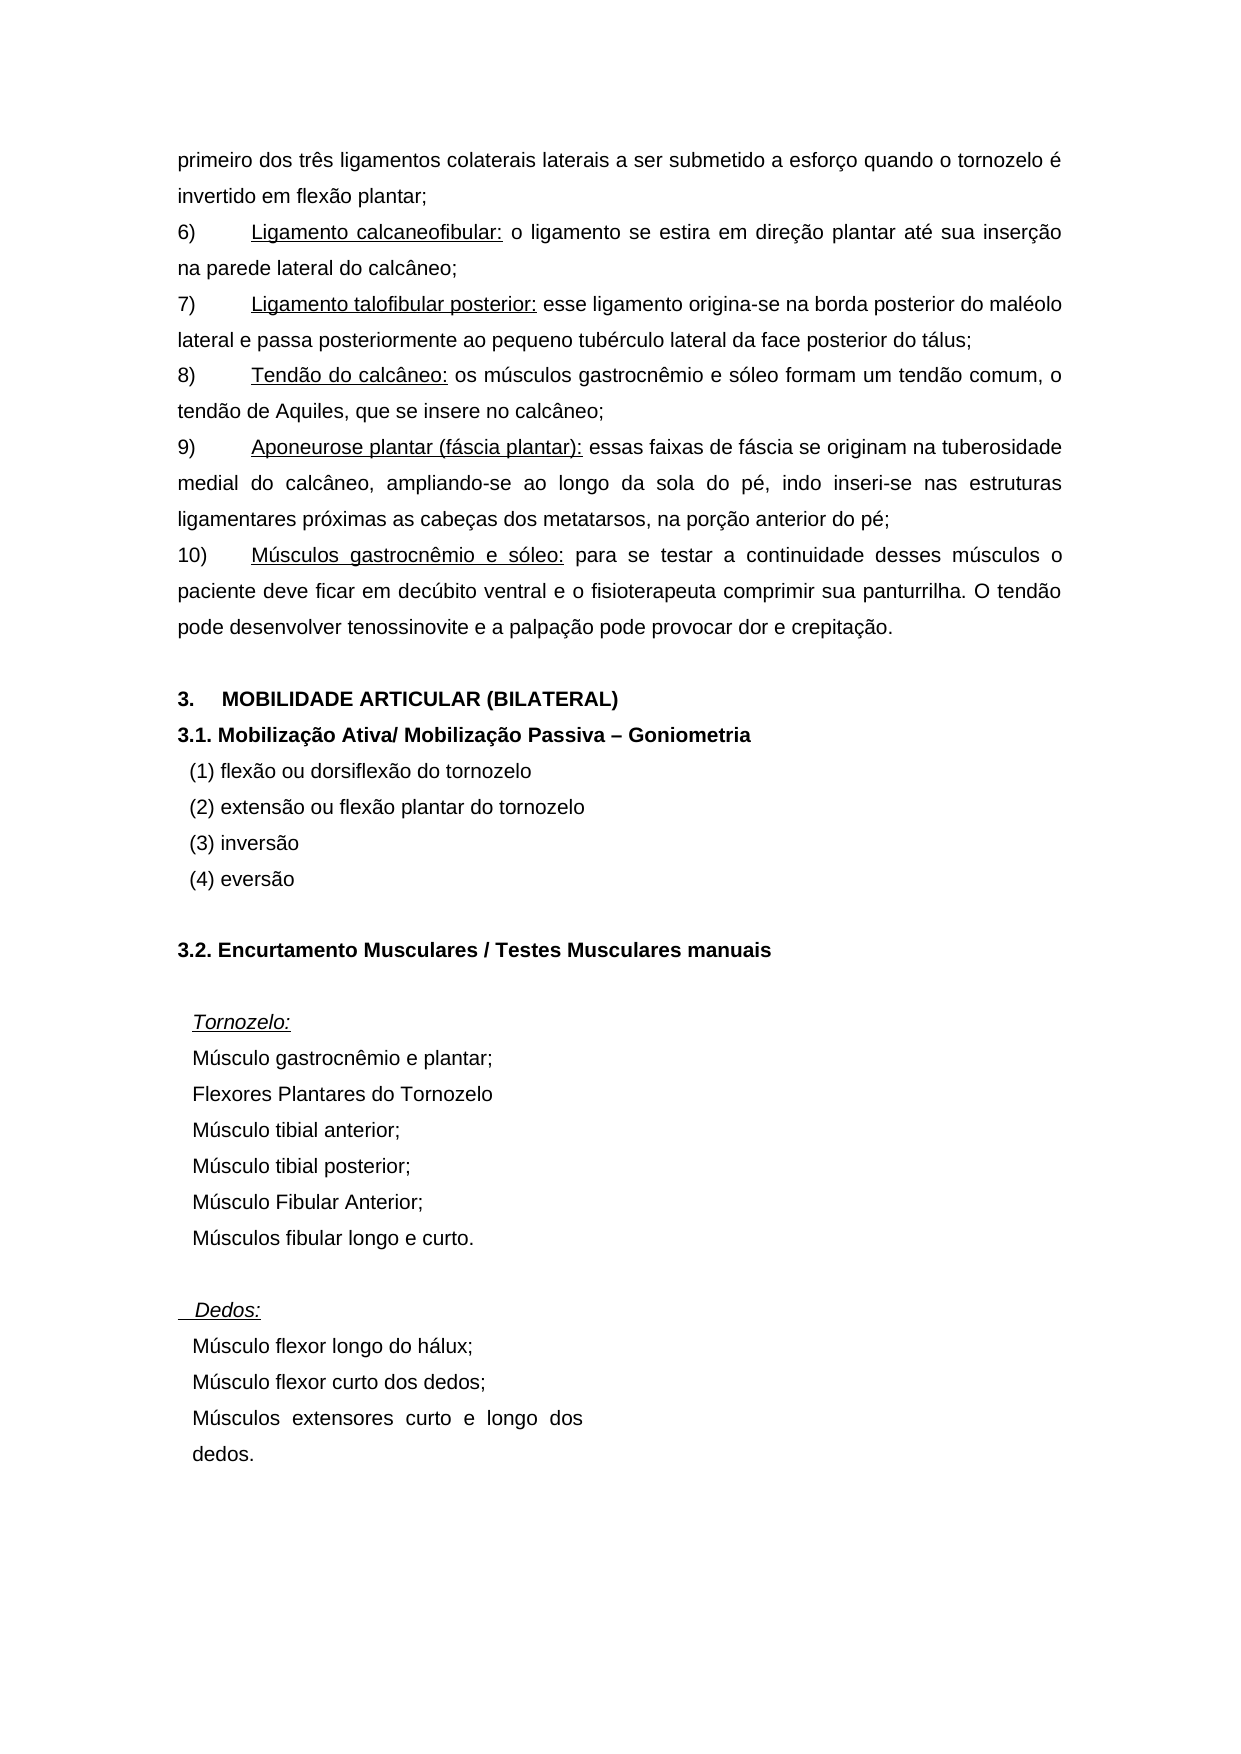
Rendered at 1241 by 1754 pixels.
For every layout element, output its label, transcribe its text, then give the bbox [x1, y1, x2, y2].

text Músculos fibular longo e curto. [192, 1226, 583, 1250]
text Músculo gastrocnêmio e plantar; [192, 1046, 583, 1070]
text Músculo Fibular Anterior; [192, 1190, 583, 1214]
text Dedos: [177, 1298, 583, 1322]
text (1) flexão ou dorsiflexão do tornozelo [189, 759, 1063, 783]
list Tendão do calcâneo: os músculos gastrocnêmio e sóleo formam um tendão comum, o tendão de Aquiles, que se insere no calcâneo; [177, 363, 1063, 423]
list Ligamento talofibular posterior: esse ligamento origina-se na borda posterior do maléolo lateral e passa posteriormente ao pequeno tubérculo lateral da face posterior do tálus; [177, 291, 1063, 351]
list MOBILIDADE ARTICULAR (BILATERAL) [177, 687, 1063, 711]
text Músculo tibial posterior; [192, 1154, 583, 1178]
text Músculo flexor curto dos dedos; [192, 1369, 583, 1393]
text (4) eversão [189, 866, 1063, 890]
list Músculos gastrocnêmio e sóleo: para se testar a continuidade desses músculos o paciente deve ficar em decúbito ventral e o fisioterapeuta comprimir sua panturrilha. O tendão pode desenvolver tenossinovite e a palpação pode provocar dor e crepitação. [177, 543, 1063, 639]
text Músculo flexor longo do hálux; [192, 1334, 583, 1358]
text Músculos extensores curto e longo dos dedos. [192, 1406, 583, 1465]
text (2) extensão ou flexão plantar do tornozelo [189, 794, 1063, 818]
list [177, 148, 1063, 208]
text (3) inversão [189, 831, 1063, 854]
list Ligamento calcaneofibular: o ligamento se estira em direção plantar até sua inserção na parede lateral do calcâneo; [177, 219, 1063, 279]
text 3.2. Encurtamento Musculares / Testes Musculares manuais [177, 938, 1063, 962]
text 3.1. Mobilização Ativa/ Mobilização Passiva – Goniometria [177, 723, 1063, 747]
text Tornozelo: [192, 1010, 583, 1034]
list Aponeurose plantar (fáscia plantar): essas faixas de fáscia se originam na tuberosidade medial do calcâneo, ampliando-se ao longo da sola do pé, indo inseri-se nas estruturas ligamentares próximas as cabeças dos metatarsos, na porção anterior do pé; [177, 435, 1063, 531]
text Flexores Plantares do Tornozelo [192, 1082, 583, 1106]
text Músculo tibial anterior; [192, 1118, 583, 1142]
